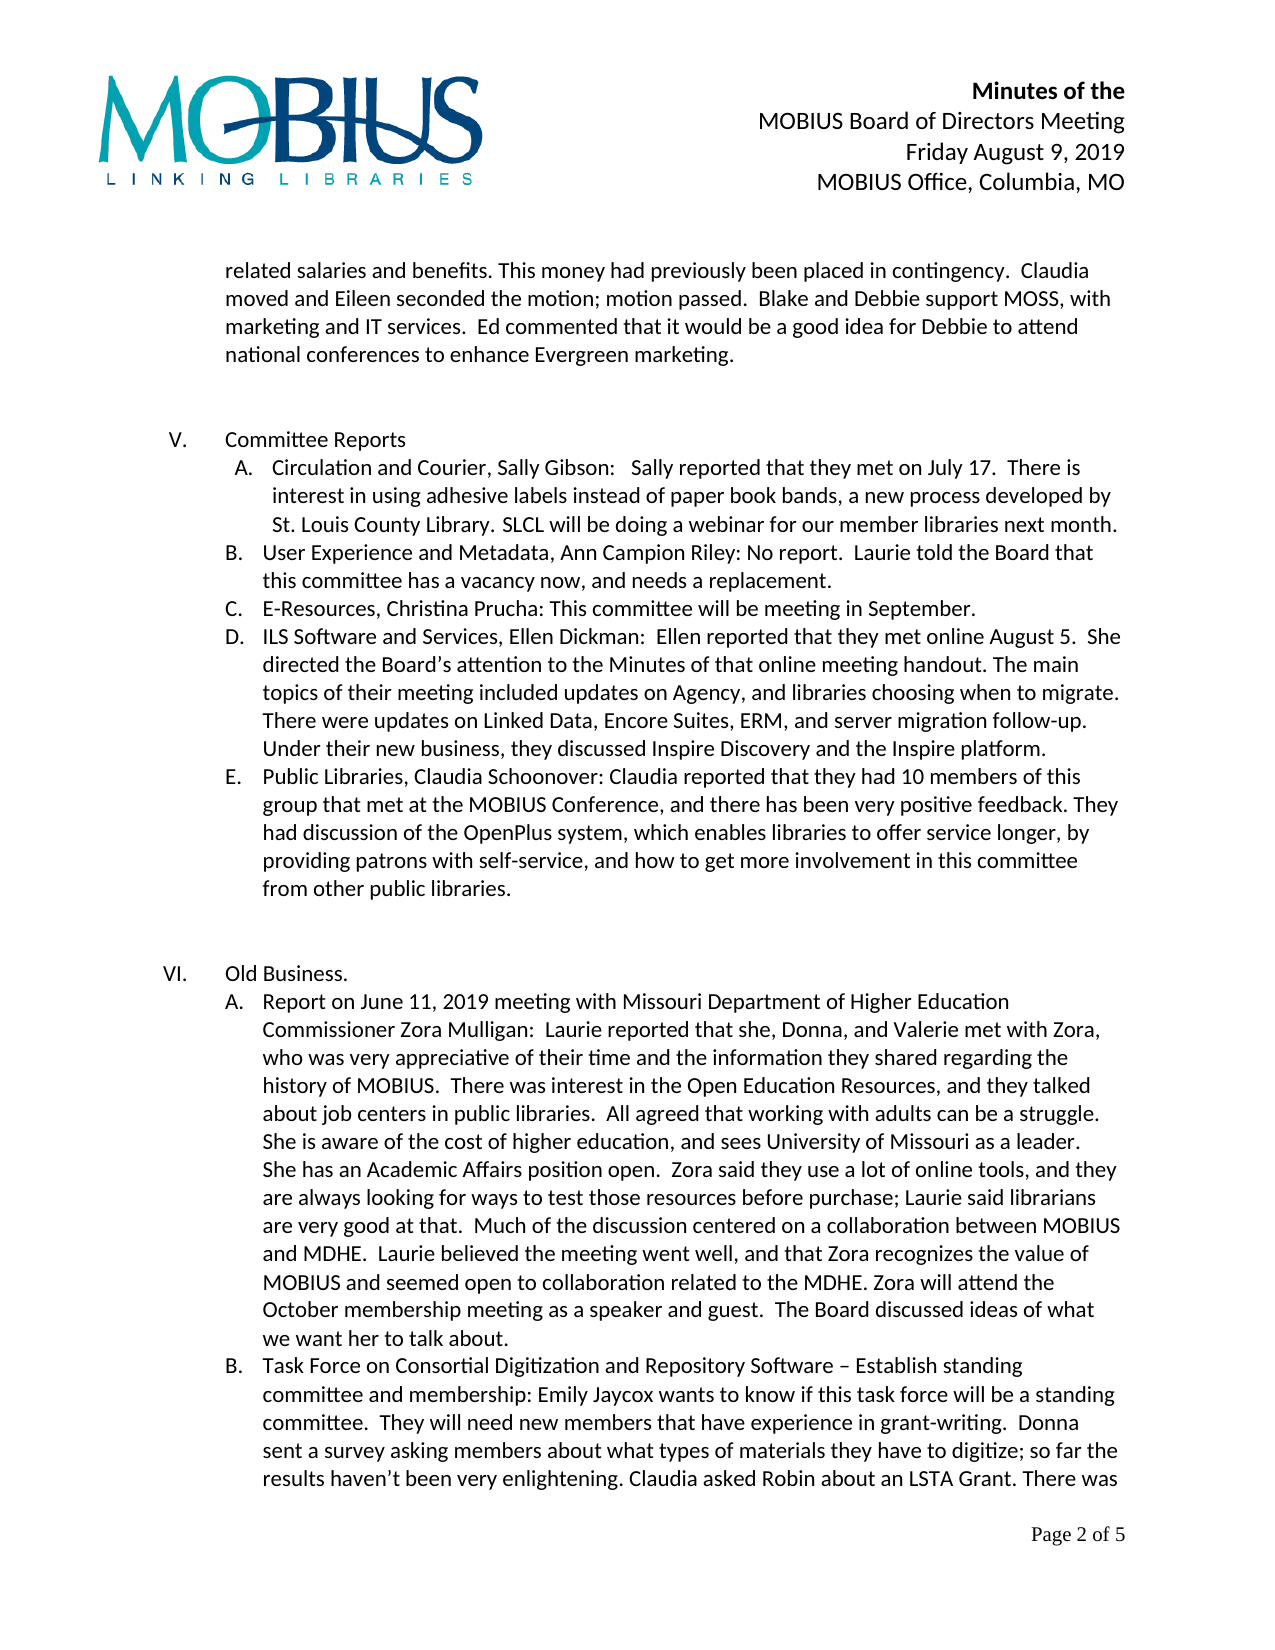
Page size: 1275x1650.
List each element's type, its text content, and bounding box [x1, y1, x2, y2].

list ILS Software and Services, Ellen Dickman: Ellen reported that they met online August 5. She directed the Board’s attention to the Minutes of that online meeting handout. The main topics of their meeting included updates on Agency, and libraries choosing when to migrate. There were updates on Linked Data, Encore Suites, ERM, and server migration follow-up. Under their new business, they discussed Inspire Discovery and the Inspire platform. [225, 622, 1125, 762]
list Committee Reports [187, 425, 1125, 453]
list Report on June 11, 2019 meeting with Missouri Department of Higher Education Commissioner Zora Mulligan: Laurie reported that she, Donna, and Valerie met with Zora, who was very appreciative of their time and the information they shared regarding the history of MOBIUS. There was interest in the Open Education Resources, and they talked about job centers in public libraries. All agreed that working with adults can be a struggle. She is aware of the cost of higher education, and sees University of Missouri as a leader. She has an Academic Affairs position open. Zora said they use a lot of online tools, and they are always looking for ways to test those resources before purchase; Laurie said librarians are very good at that. Much of the discussion centered on a collaboration between MOBIUS and MDHE. Laurie believed the meeting went well, and that Zora recognizes the value of MOBIUS and seemed open to collaboration related to the MDHE. Zora will attend the October membership meeting as a speaker and guest. The Board discussed ideas of what we want her to talk about. [225, 987, 1125, 1352]
picture [87, 65, 492, 197]
list User Experience and Metadata, Ann Campion Riley: No report. Laurie told the Board that this committee has a vacancy now, and needs a replacement. [225, 538, 1125, 594]
list E-Resources, Christina Prucha: This committee will be meeting in September. [225, 594, 1125, 622]
list Old Business. [187, 959, 1125, 987]
list Public Libraries, Claudia Schoonover: Claudia reported that they had 10 members of this group that met at the MOBIUS Conference, and there has been very positive feedback. They had discussion of the OpenPlus system, which enables libraries to offer service longer, by providing patrons with self-service, and how to get more involvement in this committee from other public libraries. [225, 762, 1125, 931]
list Circulation and Courier, Sally Gibson: Sally reported that they met on July 17. There is interest in using adhesive labels instead of paper book bands, a new process developed by St. Louis County Library. SLCL will be doing a webinar for our member libraries next month. [234, 453, 1125, 538]
